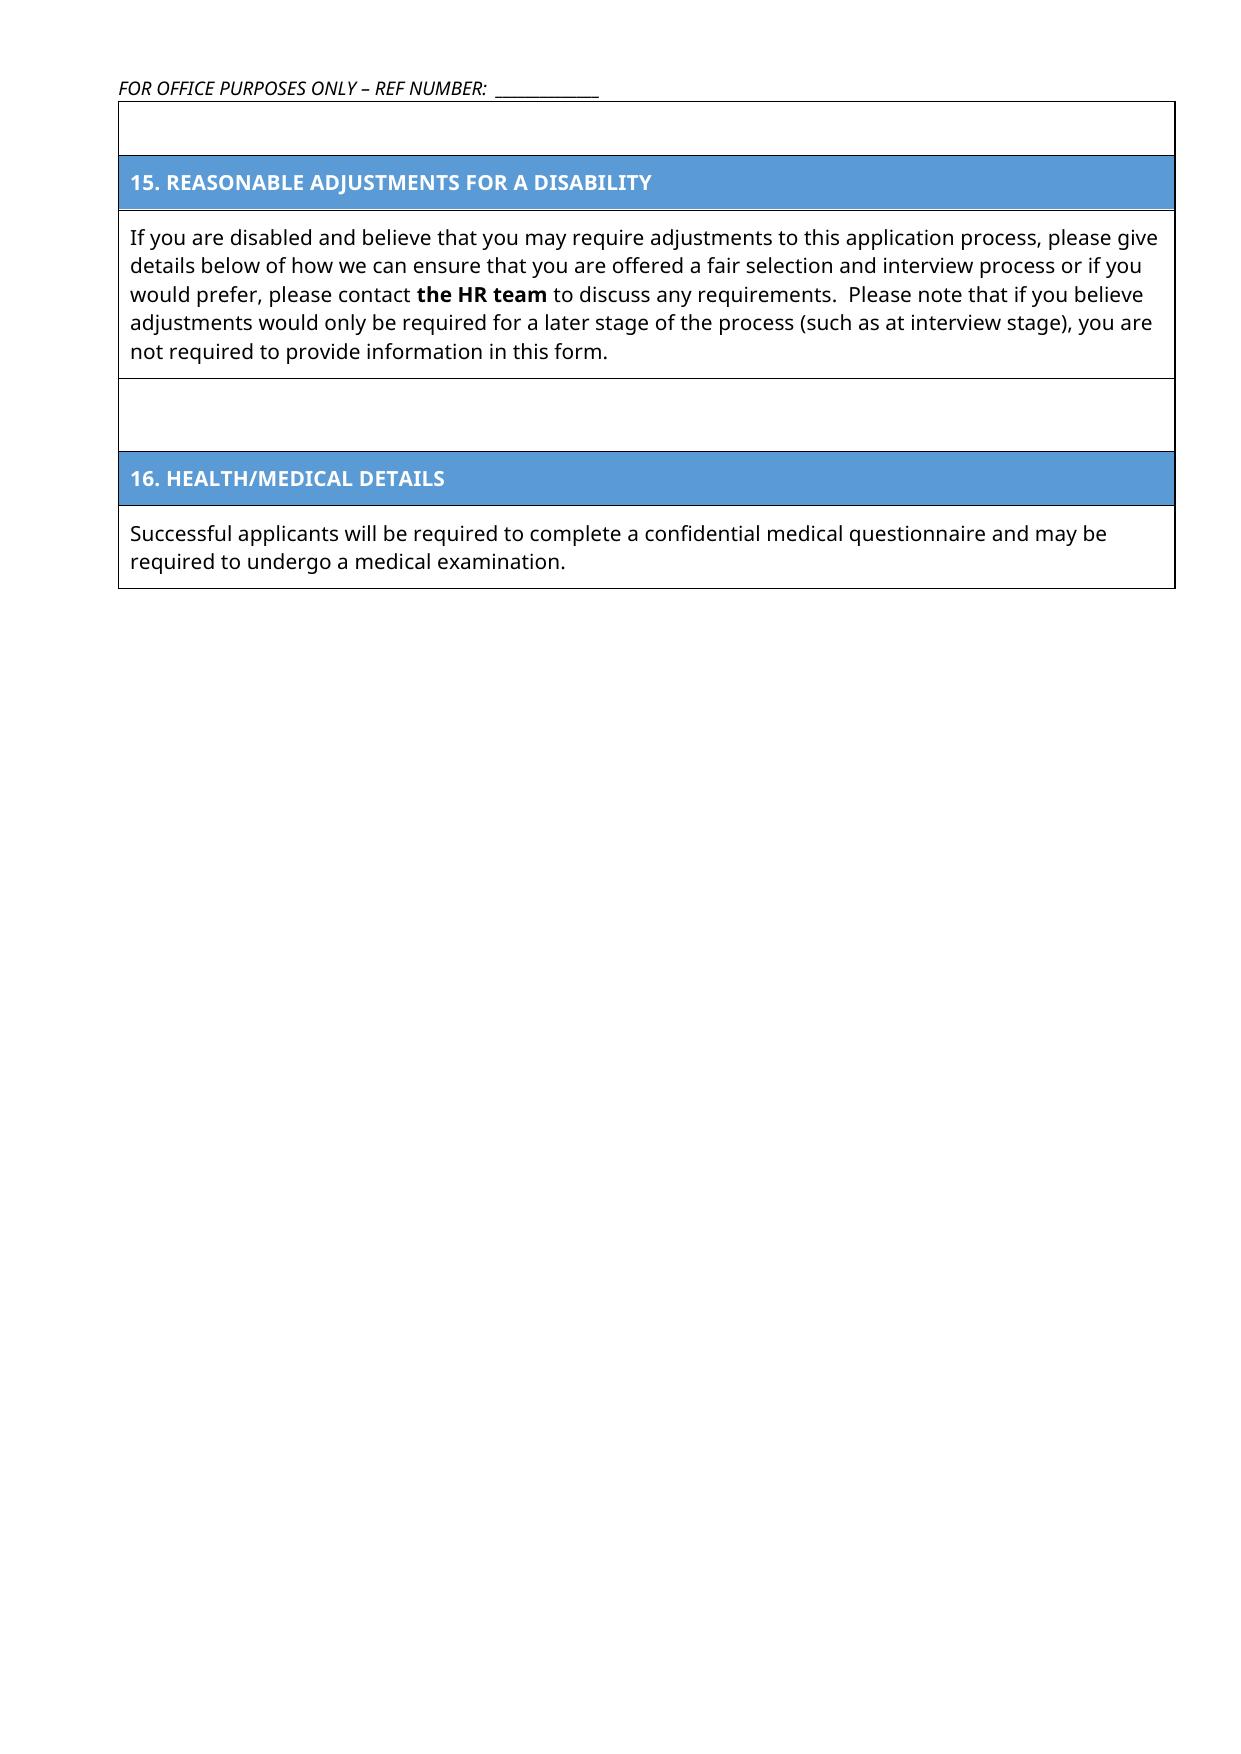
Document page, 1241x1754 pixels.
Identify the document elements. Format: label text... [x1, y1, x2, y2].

table_cell 16. HEALTH/MEDICAL DETAILS [119, 452, 1174, 505]
table_cell Successful applicants will be required to complete a confidential medical questionnaire and may be required to undergo a medical examination. [119, 506, 1174, 588]
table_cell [119, 102, 1174, 155]
table_cell 15. REASONABLE ADJUSTMENTS FOR A DISABILITY [119, 156, 1174, 209]
table_cell [119, 379, 1174, 451]
table_cell If you are disabled and believe that you may require adjustments to this application process, please give details below of how we can ensure that you are offered a fair selection and interview process or if you would prefer, please contact the HR team to discuss any requirements. Please note that if you believe adjustments would only be required for a later stage of the process (such as at interview stage), you are not required to provide information in this form. [119, 211, 1174, 378]
